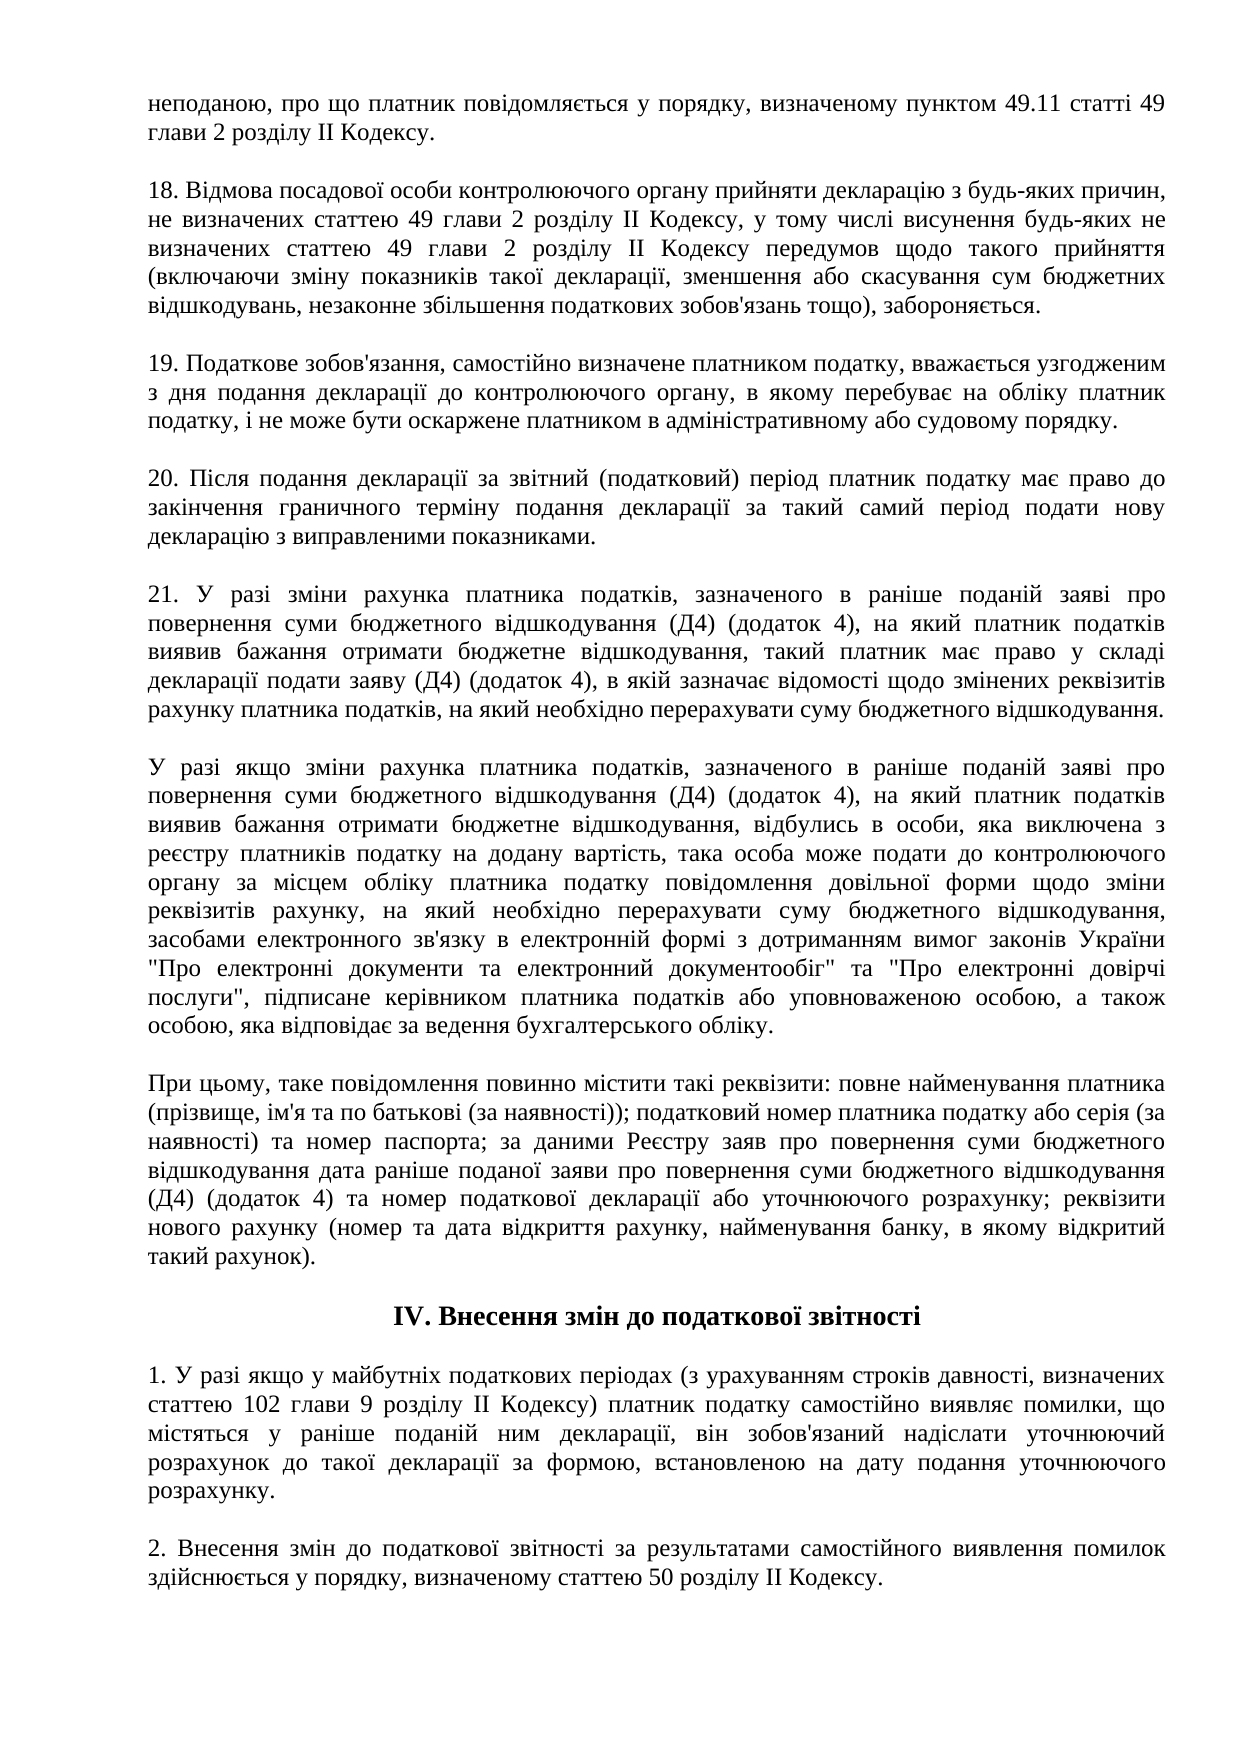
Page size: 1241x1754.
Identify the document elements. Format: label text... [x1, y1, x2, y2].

text При цьому, таке повідомлення повинно містити такі реквізити: повне найменування платника (прізвище, ім'я та по батькові (за наявності)); податковий номер платника податку або серія (за наявності) та номер паспорта; за даними Реєстру заяв про повернення суми бюджетного відшкодування дата раніше поданої заяви про повернення суми бюджетного відшкодування (Д4) (додаток 4) та номер податкової декларації або уточнюючого розрахунку; реквізити нового рахунку (номер та дата відкриття рахунку, найменування банку, в якому відкритий такий рахунок). [148, 1068, 1167, 1270]
text У разі якщо зміни рахунка платника податків, зазначеного в раніше поданій заяві про повернення суми бюджетного відшкодування (Д4) (додаток 4), на який платник податків виявив бажання отримати бюджетне відшкодування, відбулись в особи, яка виключена з реєстру платників податку на додану вартість, така особа може подати до контролюючого органу за місцем обліку платника податку повідомлення довільної форми щодо зміни реквізитів рахунку, на який необхідно перерахувати суму бюджетного відшкодування, засобами електронного зв'язку в електронній формі з дотриманням вимог законів України "Про електронні документи та електронний документообіг" та "Про електронні довірчі послуги", підписане керівником платника податків або уповноваженою особою, а також особою, яка відповідає за ведення бухгалтерського обліку. [148, 752, 1167, 1039]
text 20. Після подання декларації за звітний (податковий) період платник податку має право до закінчення граничного терміну подання декларації за такий самий період подати нову декларацію з виправленими показниками. [148, 463, 1167, 550]
text 18. Відмова посадової особи контролюючого органу прийняти декларацію з будь-яких причин, не визначених статтею 49 глави 2 розділу II Кодексу, у тому числі висунення будь-яких не визначених статтею 49 глави 2 розділу II Кодексу передумов щодо такого прийняття (включаючи зміну показників такої декларації, зменшення або скасування сум бюджетних відшкодувань, незаконне збільшення податкових зобов'язань тощо), забороняється. [148, 175, 1167, 319]
text 19. Податкове зобов'язання, самостійно визначене платником податку, вважається узгодженим з дня подання декларації до контролюючого органу, в якому перебуває на обліку платник податку, і не може бути оскаржене платником в адміністративному або судовому порядку. [148, 348, 1167, 434]
text 2. Внесення змін до податкової звітності за результатами самостійного виявлення помилок здійснюється у порядку, визначеному статтею 50 розділу II Кодексу. [148, 1533, 1167, 1591]
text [148, 88, 1167, 146]
subtitle IV. Внесення змін до податкової звітності [148, 1299, 1167, 1331]
text 21. У разі зміни рахунка платника податків, зазначеного в раніше поданій заяві про повернення суми бюджетного відшкодування (Д4) (додаток 4), на який платник податків виявив бажання отримати бюджетне відшкодування, такий платник має право у складі декларації подати заяву (Д4) (додаток 4), в якій зазначає відомості щодо змінених реквізитів рахунку платника податків, на який необхідно перерахувати суму бюджетного відшкодування. [148, 579, 1167, 723]
text 1. У разі якщо у майбутніх податкових періодах (з урахуванням строків давності, визначених статтею 102 глави 9 розділу II Кодексу) платник податку самостійно виявляє помилки, що містяться у раніше поданій ним декларації, він зобов'язаний надіслати уточнюючий розрахунок до такої декларації за формою, встановленою на дату подання уточнюючого розрахунку. [148, 1361, 1167, 1504]
